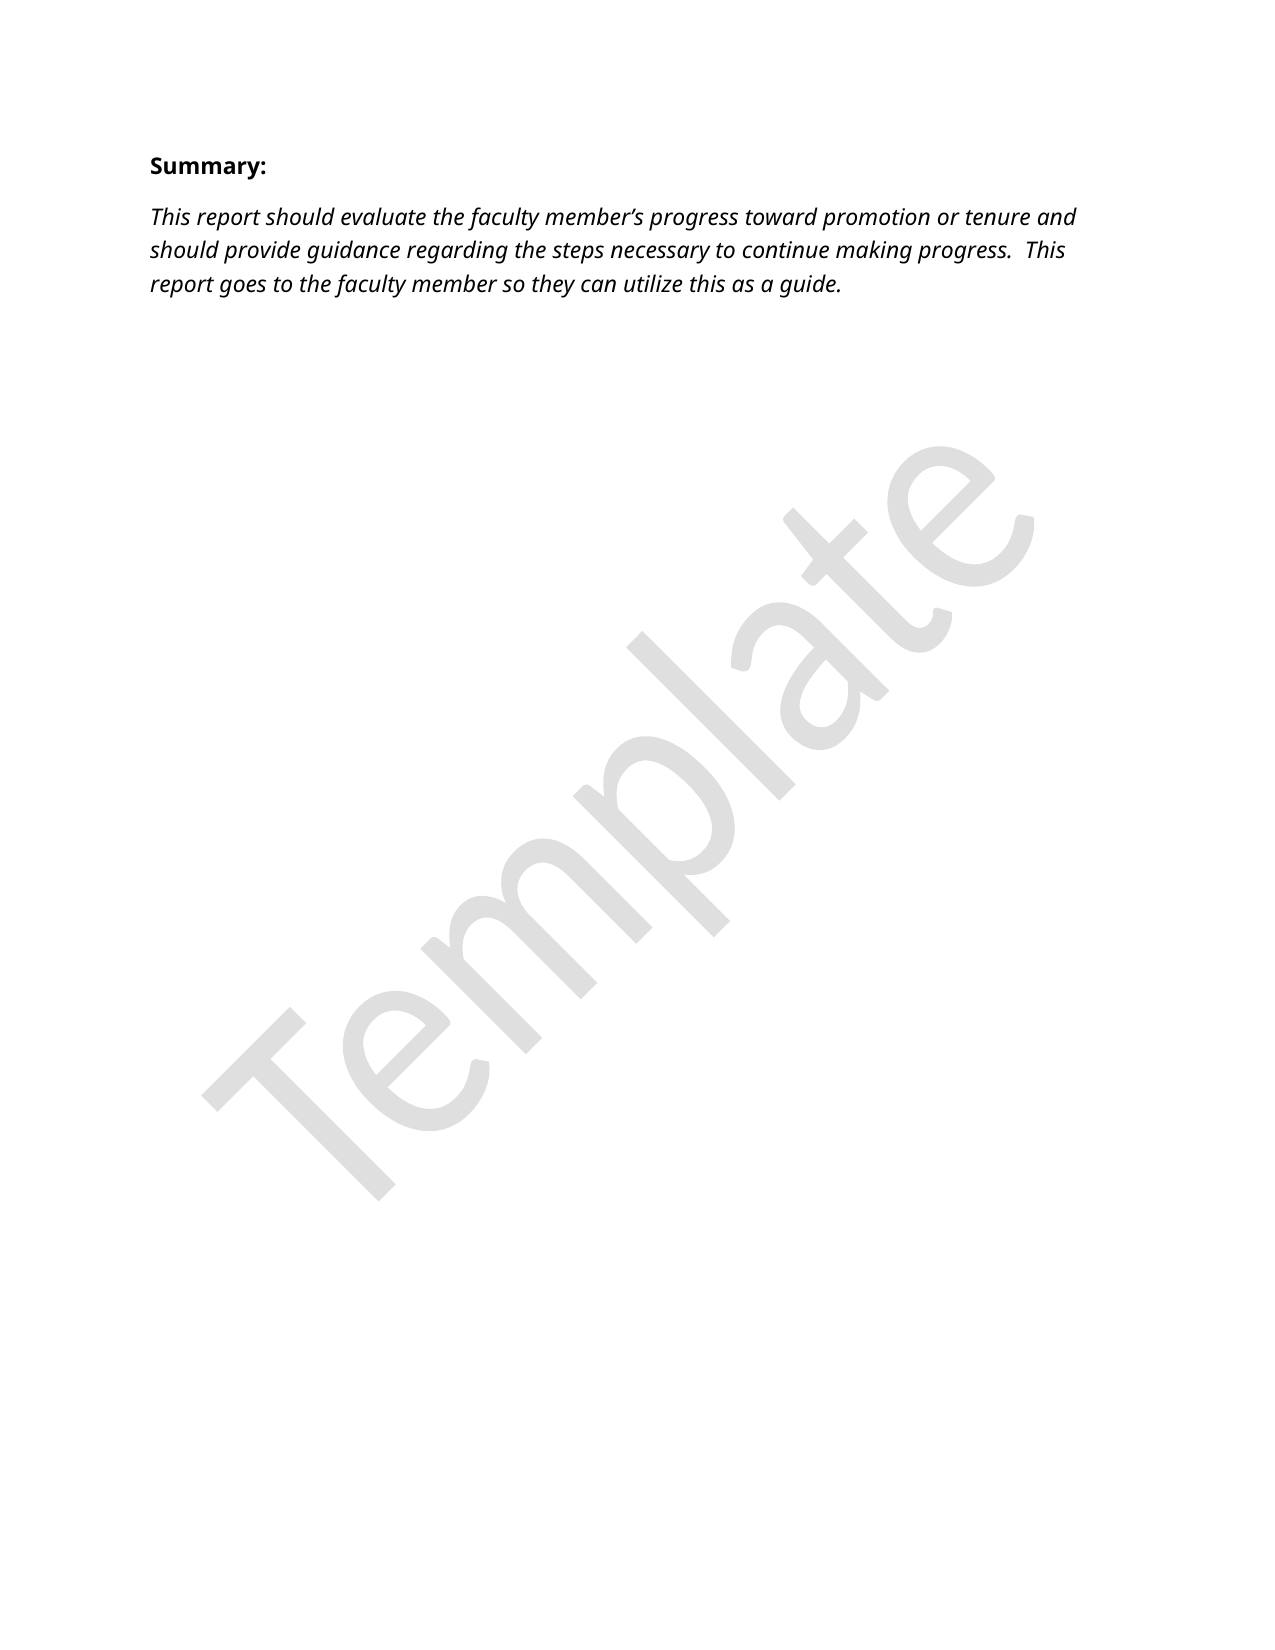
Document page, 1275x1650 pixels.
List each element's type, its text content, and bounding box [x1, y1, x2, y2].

text This report should evaluate the faculty member’s progress toward promotion or tenure and should provide guidance regarding the steps necessary to continue making progress. This report goes to the faculty member so they can utilize this as a guide. [150, 200, 1125, 299]
text Summary: [150, 150, 1125, 181]
